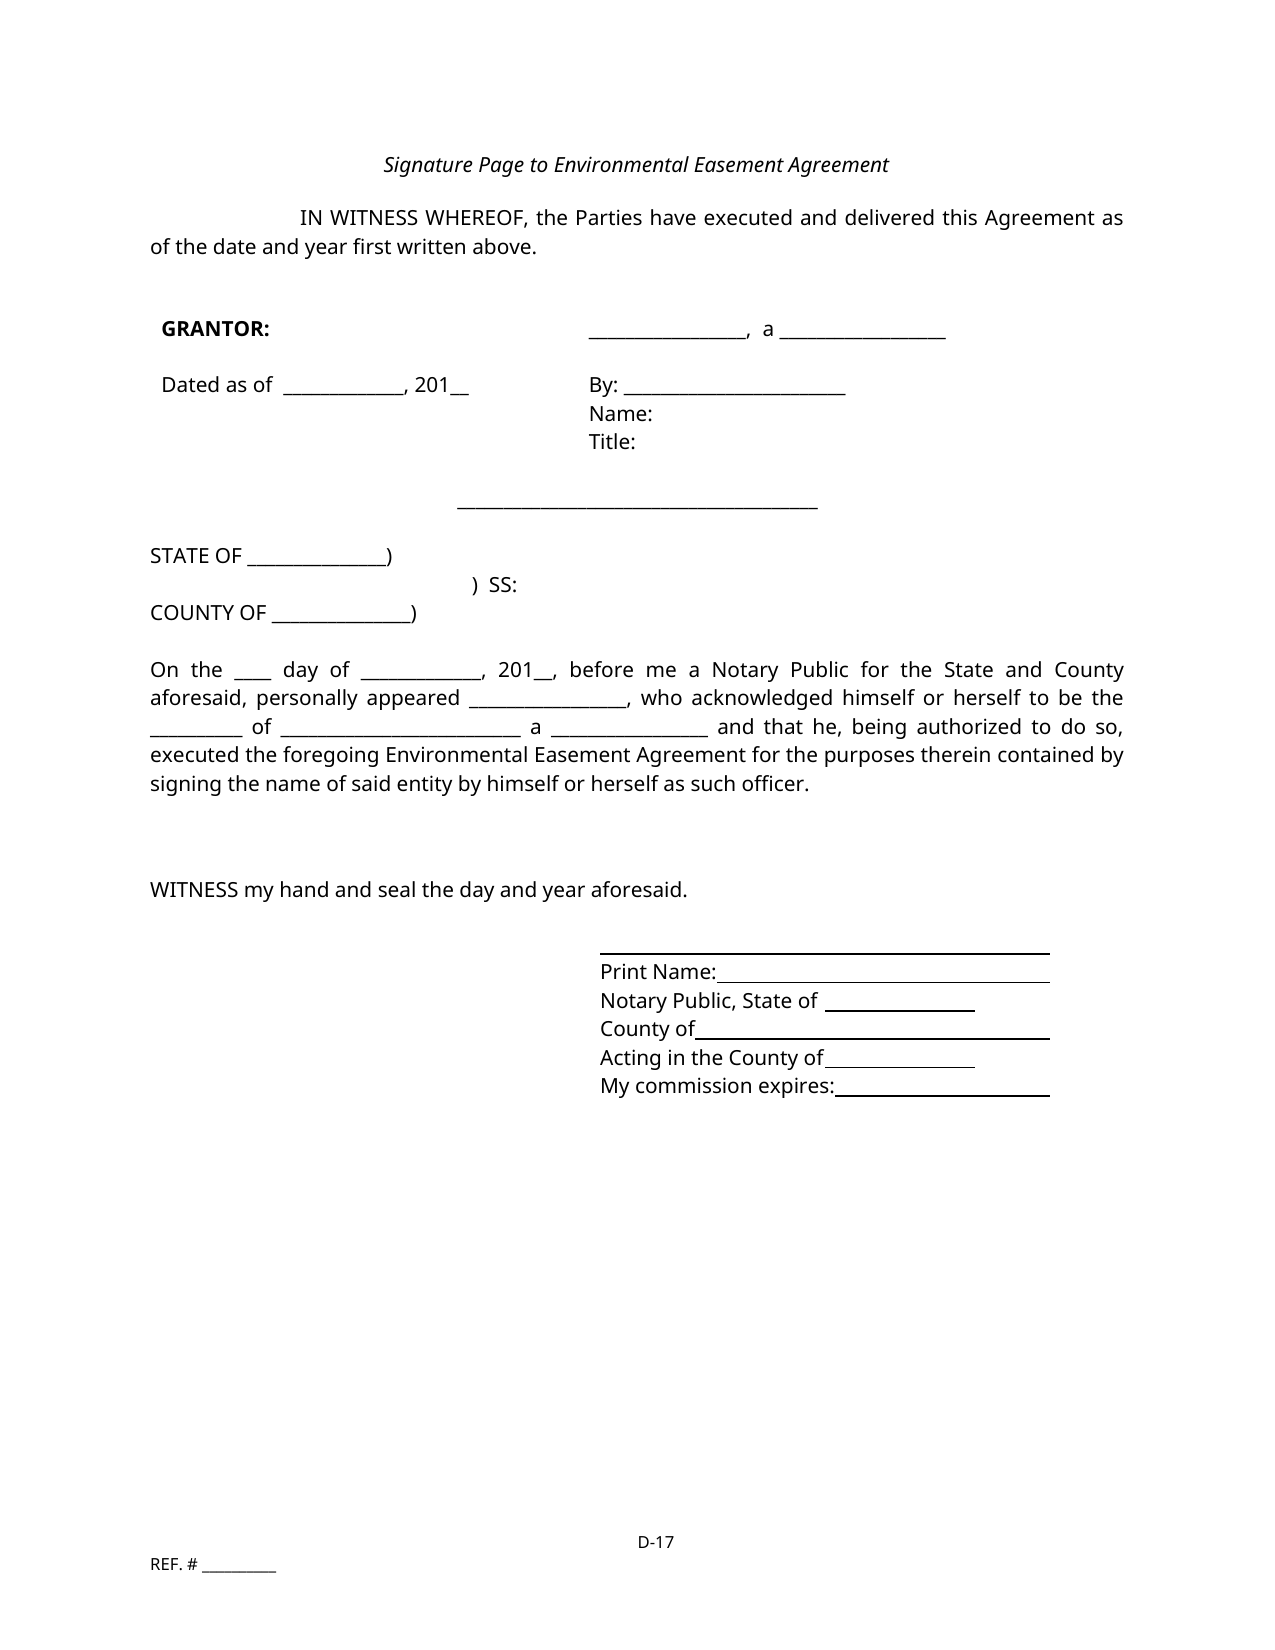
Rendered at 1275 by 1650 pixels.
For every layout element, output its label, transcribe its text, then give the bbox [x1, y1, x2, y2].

text Signature Page to Environmental Easement Agreement [150, 150, 1125, 178]
text COUNTY OF _______________) [150, 598, 1125, 627]
text Print Name: [600, 957, 1125, 986]
table_header _________________, a __________________ By: ________________________ Name: Title: [577, 314, 1125, 456]
text Notary Public, State of [600, 986, 1125, 1014]
text IN WITNESS WHEREOF, the Parties have executed and delivered this Agreement as of the date and year first written above. [150, 203, 1125, 260]
text WITNESS my hand and seal the day and year aforesaid. [150, 876, 1125, 904]
text STATE OF _______________) [150, 541, 1125, 570]
table_header GRANTOR: Dated as of _____________, 201__ [150, 314, 577, 456]
text _______________________________________ [150, 484, 1125, 513]
text Acting in the County of [600, 1043, 1125, 1071]
text ) SS: [150, 570, 1125, 598]
text My commission expires: [600, 1071, 1125, 1100]
text County of [600, 1014, 1125, 1043]
text On the ____ day of _____________, 201__, before me a Notary Public for the State and County aforesaid, personally appeared _________________, who acknowledged himself or herself to be the __________ of __________________________ a _________________ and that he, being authorized to do so, executed the foregoing Environmental Easement Agreement for the purposes therein contained by signing the name of said entity by himself or herself as such officer. [150, 655, 1125, 797]
